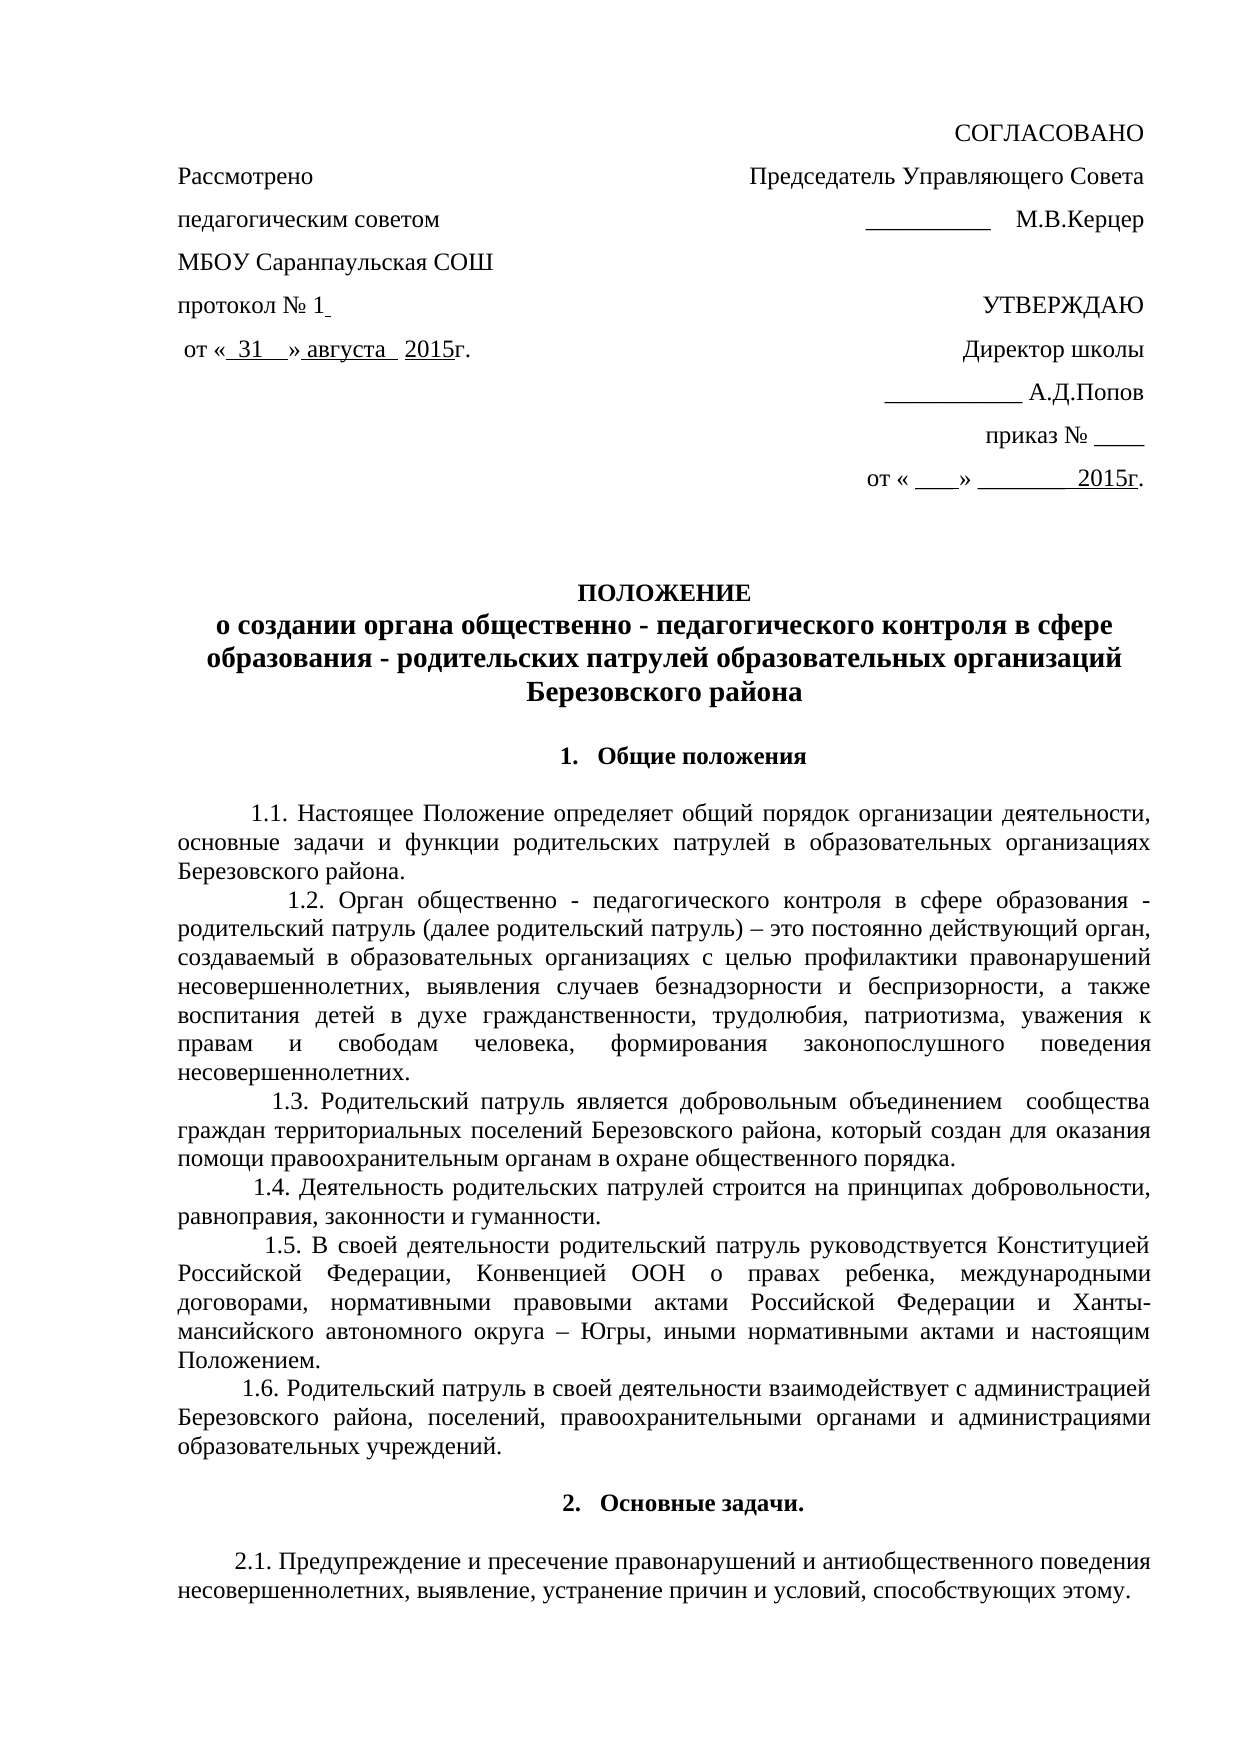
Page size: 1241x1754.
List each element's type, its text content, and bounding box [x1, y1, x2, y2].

list Основные задачи. [215, 1488, 1152, 1517]
text ПОЛОЖЕНИЕ [177, 578, 1152, 607]
text 1.2. Орган общественно - педагогического контроля в сфере образования - родительский патруль (далее родительский патруль) – это постоянно действующий орган, создаваемый в образовательных организациях с целью профилактики правонарушений несовершеннолетних, выявления случаев безнадзорности и беспризорности, а также воспитания детей в духе гражданственности, трудолюбия, патриотизма, уважения к правам и свободам человека, формирования законопослушного поведения несовершеннолетних. [177, 885, 1152, 1086]
table_header Рассмотрено педагогическим советом МБОУ Саранпаульская СОШ протокол № 1 от « 31 » августа 2015г. [166, 118, 683, 549]
text 1.4. Деятельность родительских патрулей строится на принципах добровольности, равноправия, законности и гуманности. [177, 1172, 1152, 1230]
text 1.5. В своей деятельности родительский патруль руководствуется Конституцией Российской Федерации, Конвенцией ООН о правах ребенка, международными договорами, нормативными правовыми актами Российской Федерации и Ханты-мансийского автономного округа – Югры, иными нормативными актами и настоящим Положением. [177, 1230, 1152, 1373]
table_header СОГЛАСОВАНО Председатель Управляющего Совета __________ М.В.Керцер УТВЕРЖДАЮ Директор школы ___________ А.Д.Попов приказ № ____ от « ___ » _______ 2015г. [683, 118, 1155, 549]
text о создании органа общественно - педагогического контроля в сфере образования - родительских патрулей образовательных организаций Березовского района [177, 607, 1152, 707]
text 1.3. Родительский патруль является добровольным объединением сообщества граждан территориальных поселений Березовского района, который создан для оказания помощи правоохранительным органам в охране общественного порядка. [177, 1086, 1152, 1172]
text 1.1. Настоящее Положение определяет общий порядок организации деятельности, основные задачи и функции родительских патрулей в образовательных организациях Березовского района. [177, 798, 1152, 885]
text 1.6. Родительский патруль в своей деятельности взаимодействует с администрацией Березовского района, поселений, правоохранительными органами и администрациями образовательных учреждений. [177, 1373, 1152, 1460]
list Общие положения [215, 741, 1152, 770]
text 2.1. Предупреждение и пресечение правонарушений и антиобщественного поведения несовершеннолетних, выявление, устранение причин и условий, способствующих этому. [177, 1546, 1152, 1603]
